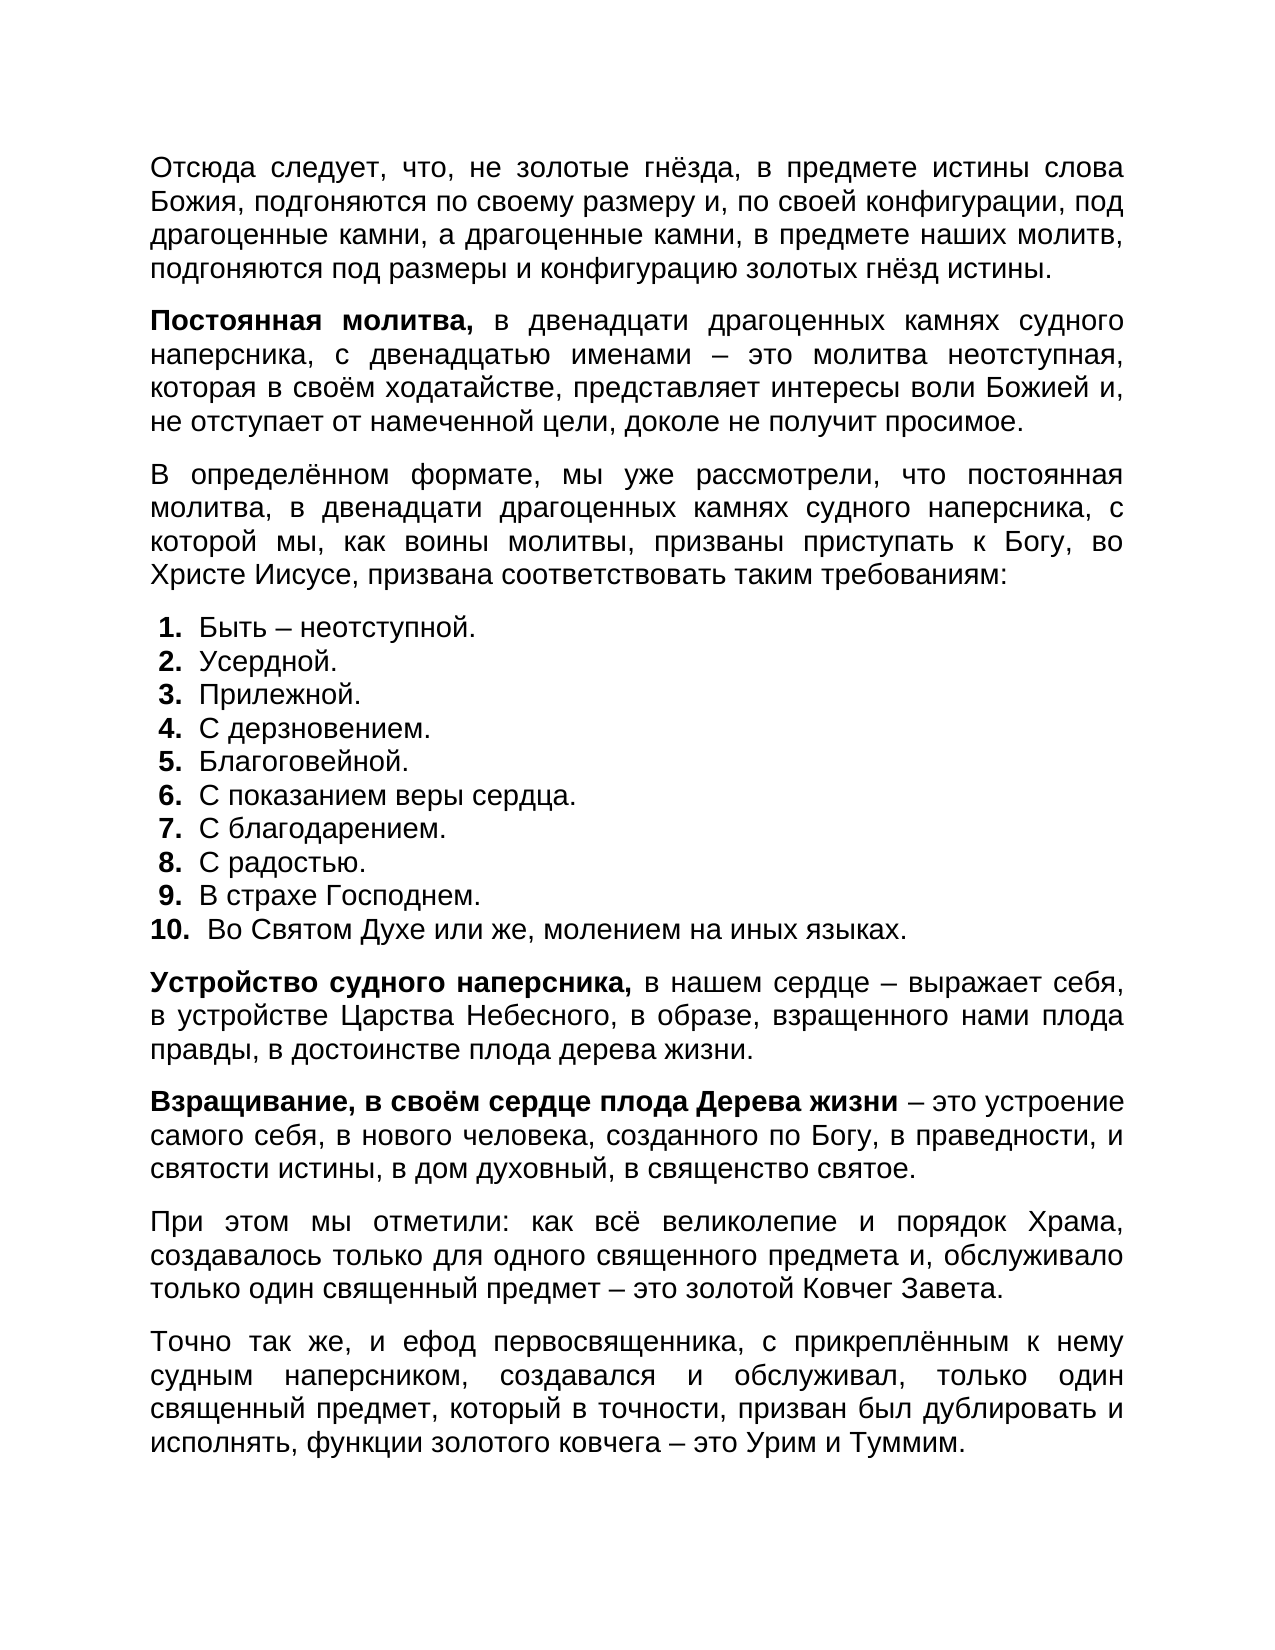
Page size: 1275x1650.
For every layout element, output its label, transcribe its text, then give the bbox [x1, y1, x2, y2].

text 10. Во Святом Духе или же, молением на иных языках. [150, 912, 1125, 945]
text 5. Благоговейной. [150, 744, 1125, 778]
text 2. Усердной. [150, 643, 1125, 677]
text 8. С радостью. [150, 845, 1125, 878]
text 3. Прилежной. [150, 677, 1125, 711]
text Точно так же, и ефод первосвященника, с прикреплённым к нему судным наперсником, создавался и обслуживал, только один священный предмет, который в точности, призван был дублировать и исполнять, функции золотого ковчега – это Урим и Туммим. [150, 1324, 1125, 1458]
text Взращивание, в своём сердце плода Дерева жизни – это устроение самого себя, в нового человека, созданного по Богу, в праведности, и святости истины, в дом духовный, в священство святое. [150, 1084, 1125, 1185]
text 4. С дерзновением. [150, 711, 1125, 744]
text 7. С благодарением. [150, 811, 1125, 845]
text 6. С показанием веры сердца. [150, 778, 1125, 811]
text Постоянная молитва, в двенадцати драгоценных камнях судного наперсника, с двенадцатью именами – это молитва неотступная, которая в своём ходатайстве, представляет интересы воли Божией и, не отступает от намеченной цели, доколе не получит просимое. [150, 303, 1125, 437]
text Устройство судного наперсника, в нашем сердце – выражает себя, в устройстве Царства Небесного, в образе, взращенного нами плода правды, в достоинстве плода дерева жизни. [150, 964, 1125, 1065]
text Отсюда следует, что, не золотые гнёзда, в предмете истины слова Божия, подгоняются по своему размеру и, по своей конфигурации, под драгоценные камни, а драгоценные камни, в предмете наших молитв, подгоняются под размеры и конфигурацию золотых гнёзд истины. [150, 150, 1125, 284]
text При этом мы отметили: как всё великолепие и порядок Храма, создавалось только для одного священного предмета и, обслуживало только один священный предмет – это золотой Ковчег Завета. [150, 1204, 1125, 1305]
text 1. Быть – неотступной. [150, 610, 1125, 643]
text 9. В страхе Господнем. [150, 878, 1125, 912]
text В определённом формате, мы уже рассмотрели, что постоянная молитва, в двенадцати драгоценных камнях судного наперсника, с которой мы, как воины молитвы, призваны приступать к Богу, во Христе Иисусе, призвана соответствовать таким требованиям: [150, 457, 1125, 591]
